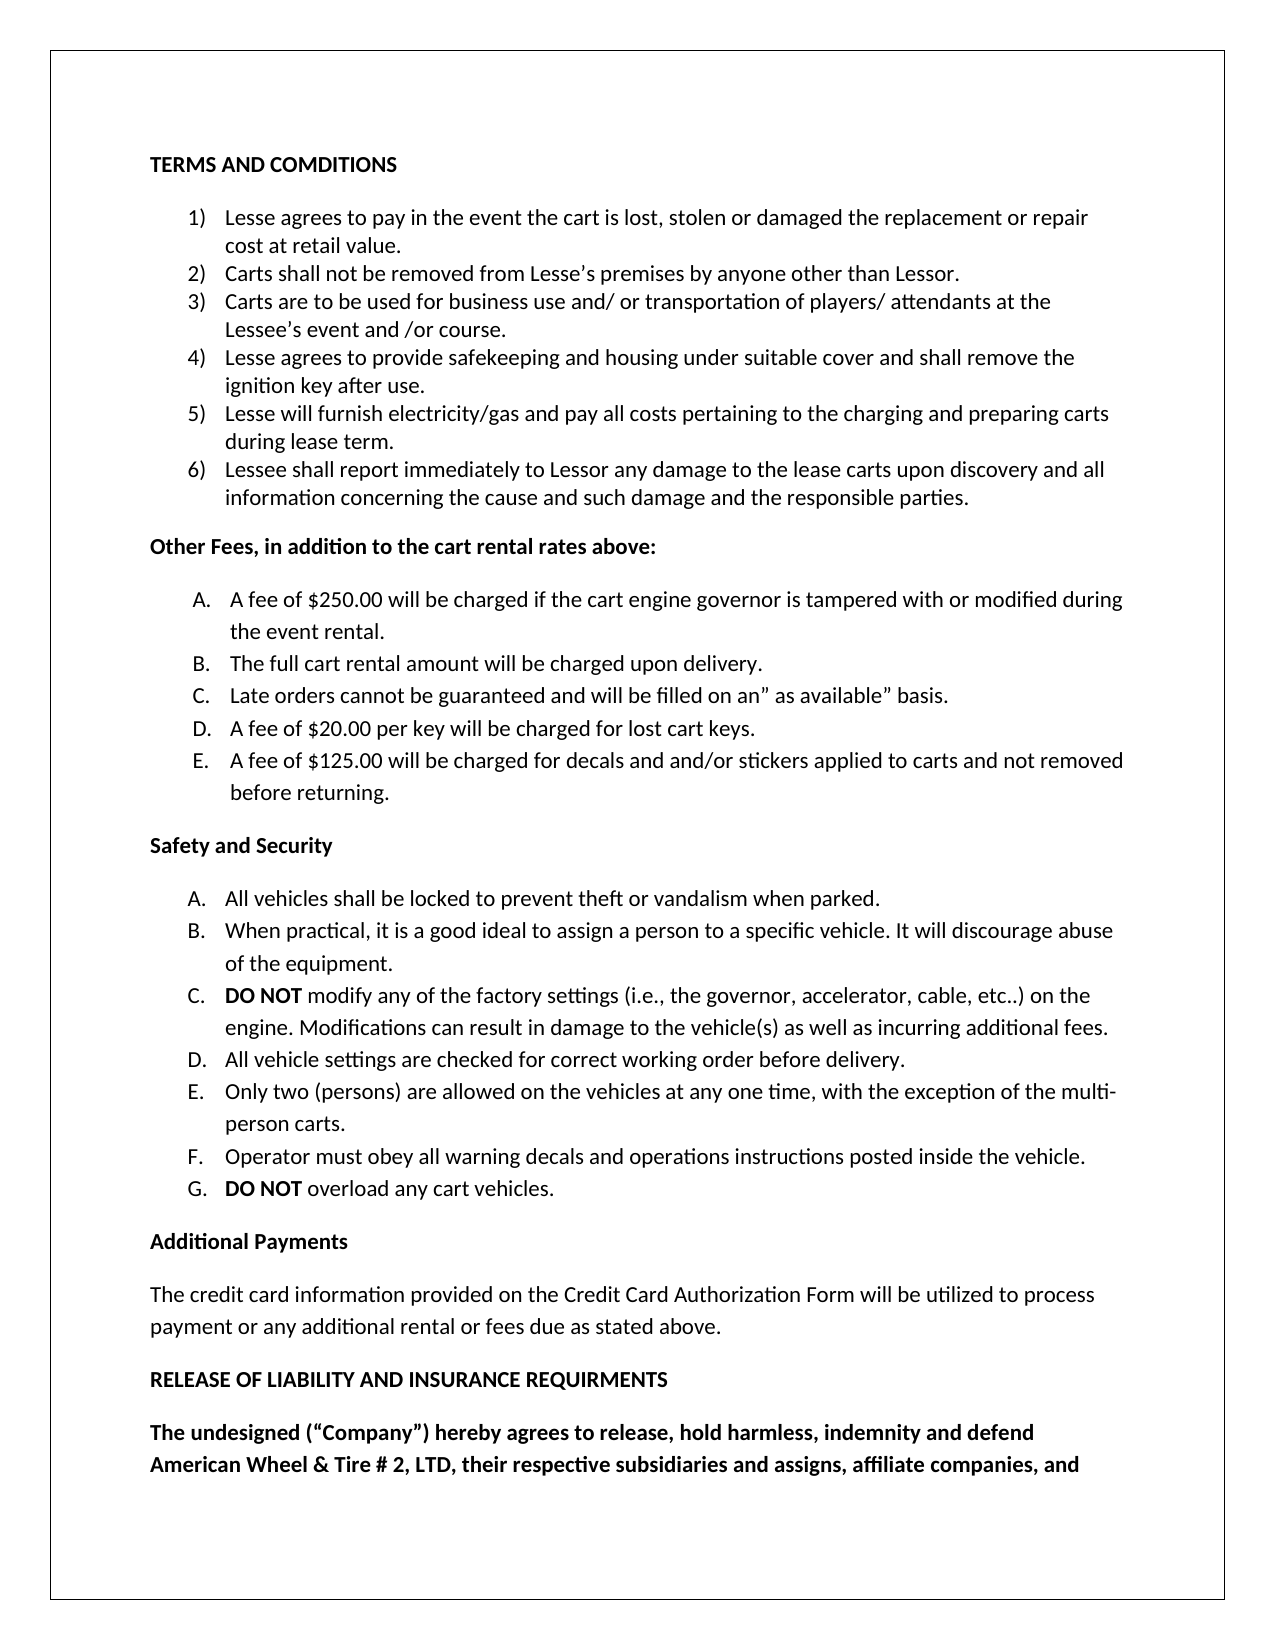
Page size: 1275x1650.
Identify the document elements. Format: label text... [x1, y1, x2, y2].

list Lesse will furnish electricity/gas and pay all costs pertaining to the charging and preparing carts during lease term. [187, 399, 1125, 455]
list DO NOT overload any cart vehicles. [187, 1174, 1125, 1202]
list Lessee shall report immediately to Lessor any damage to the lease carts upon discovery and all information concerning the cause and such damage and the responsible parties. [187, 455, 1125, 511]
list The full cart rental amount will be charged upon delivery. [192, 649, 1125, 677]
list A fee of $125.00 will be charged for decals and and/or stickers applied to carts and not removed before returning. [192, 746, 1125, 806]
text TERMS AND COMDITIONS [150, 150, 1125, 178]
list Lesse agrees to pay in the event the cart is lost, stolen or damaged the replacement or repair cost at retail value. [187, 203, 1125, 259]
list All vehicles shall be locked to prevent theft or vandalism when parked. [187, 884, 1125, 912]
list A fee of $20.00 per key will be charged for lost cart keys. [192, 714, 1125, 742]
list Carts shall not be removed from Lesse’s premises by anyone other than Lessor. [187, 259, 1125, 287]
text Safety and Security [150, 831, 1125, 859]
list DO NOT modify any of the factory settings (i.e., the governor, accelerator, cable, etc..) on the engine. Modifications can result in damage to the vehicle(s) as well as incurring additional fees. [187, 981, 1125, 1041]
list All vehicle settings are checked for correct working order before delivery. [187, 1045, 1125, 1073]
text Additional Payments [150, 1227, 1125, 1255]
list Operator must obey all warning decals and operations instructions posted inside the vehicle. [187, 1142, 1125, 1170]
list Late orders cannot be guaranteed and will be filled on an” as available” basis. [192, 682, 1125, 710]
list Lesse agrees to provide safekeeping and housing under suitable cover and shall remove the ignition key after use. [187, 343, 1125, 399]
list When practical, it is a good ideal to assign a person to a specific vehicle. It will discourage abuse of the equipment. [187, 916, 1125, 977]
text The credit card information provided on the Credit Card Authorization Form will be utilized to process payment or any additional rental or fees due as stated above. [150, 1280, 1125, 1340]
list Carts are to be used for business use and/ or transportation of players/ attendants at the Lessee’s event and /or course. [187, 287, 1125, 343]
text RELEASE OF LIABILITY AND INSURANCE REQUIRMENTS [150, 1365, 1125, 1393]
list A fee of $250.00 will be charged if the cart engine governor is tampered with or modified during the event rental. [192, 585, 1125, 645]
text Other Fees, in addition to the cart rental rates above: [150, 532, 1125, 560]
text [150, 1418, 1125, 1478]
list Only two (persons) are allowed on the vehicles at any one time, with the exception of the multi-person carts. [187, 1077, 1125, 1138]
